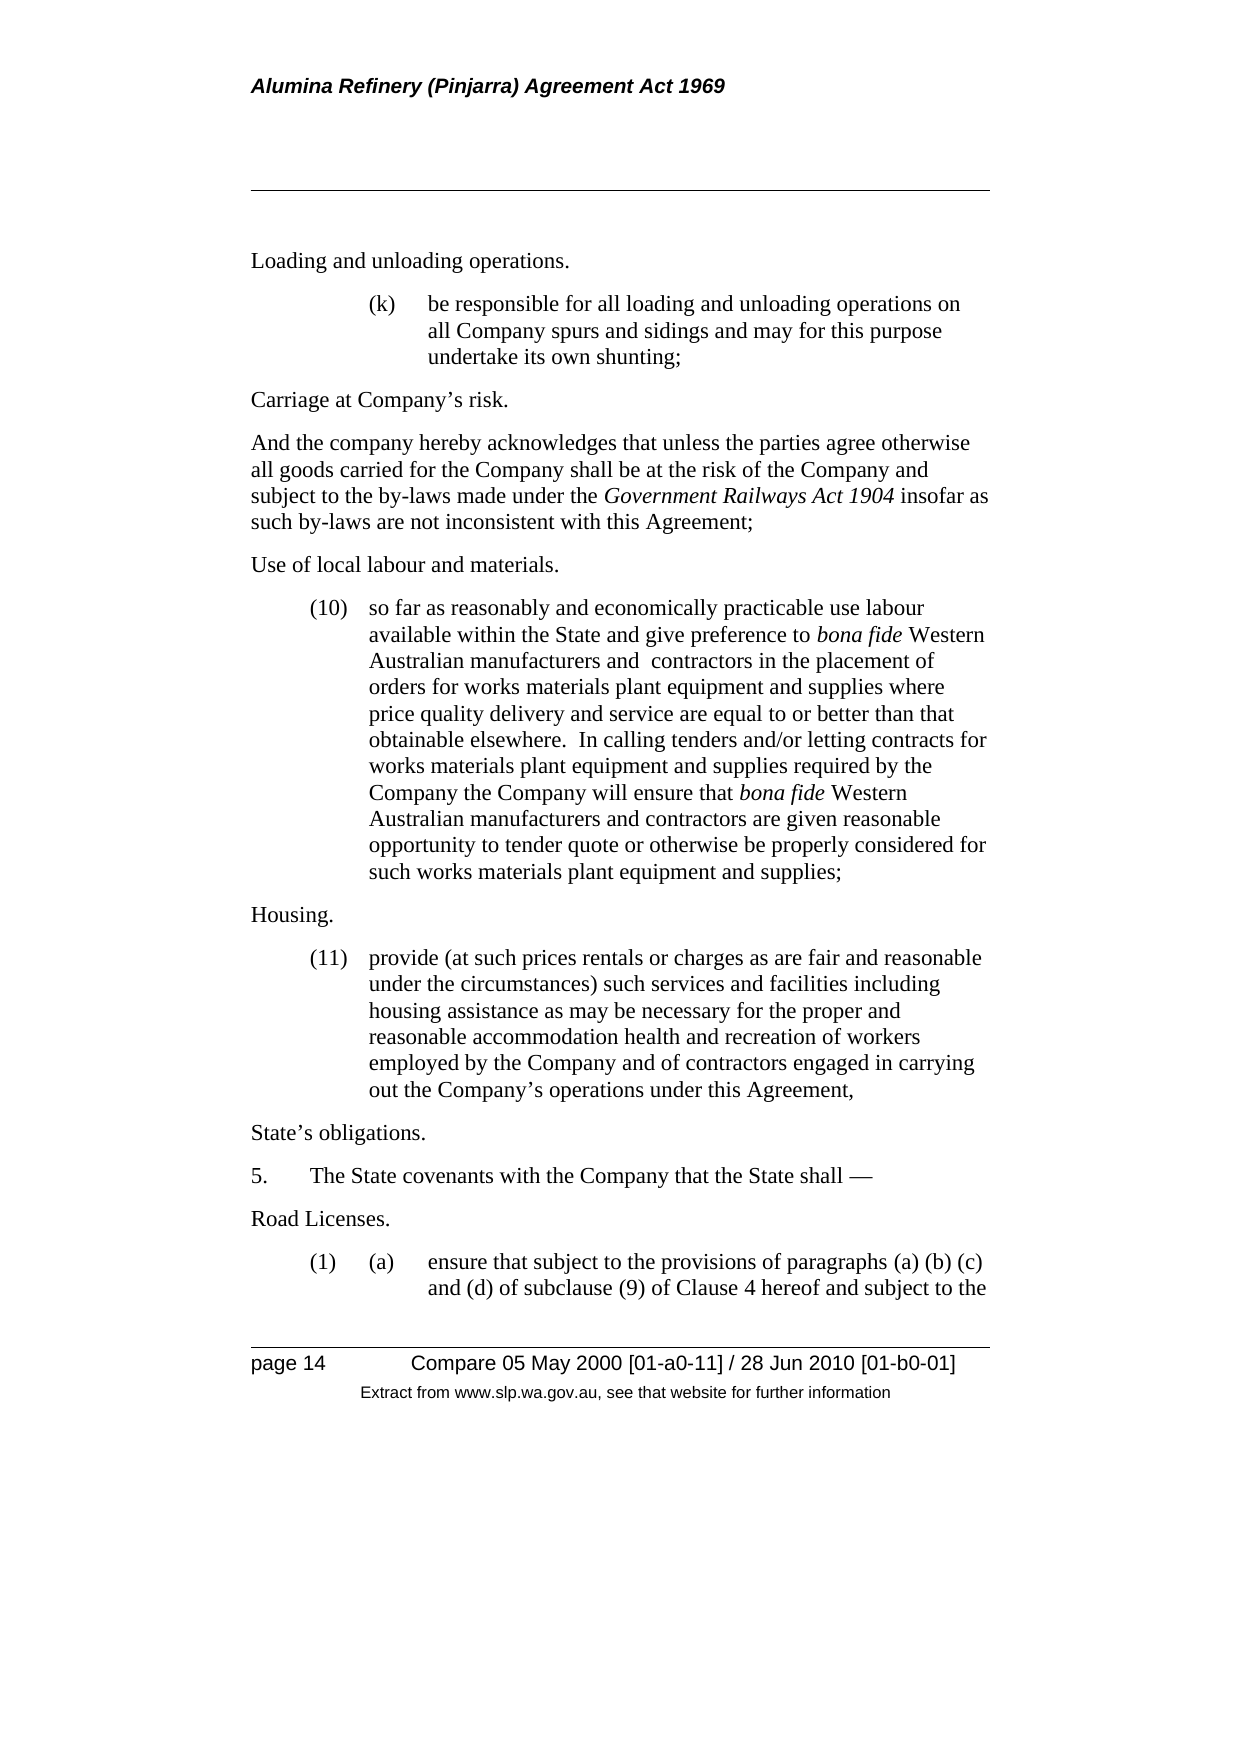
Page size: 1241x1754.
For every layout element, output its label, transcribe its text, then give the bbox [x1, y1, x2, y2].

text Housing. [251, 901, 990, 927]
text Loading and unloading operations. [251, 247, 990, 274]
text 5. The State covenants with the Company that the State shall — [251, 1162, 990, 1188]
text State’s obligations. [251, 1119, 990, 1145]
text And the company hereby acknowledges that unless the parties agree otherwise all goods carried for the Company shall be at the risk of the Company and subject to the by-laws made under the Government Railways Act 1904 insofar as such by-laws are not inconsistent with this Agreement; [251, 429, 990, 535]
text Road Licenses. [251, 1205, 990, 1231]
text (10) so far as reasonably and economically practicable use labour available within the State and give preference to bona fide Western Australian manufacturers and contractors in the placement of orders for works materials plant equipment and supplies where price quality delivery and service are equal to or better than that obtainable elsewhere. In calling tenders and/or letting contracts for works materials plant equipment and supplies required by the Company the Company will ensure that bona fide Western Australian manufacturers and contractors are given reasonable opportunity to tender quote or otherwise be properly considered for such works materials plant equipment and supplies; [251, 594, 990, 884]
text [251, 1248, 990, 1301]
text Carriage at Company’s risk. [251, 386, 990, 413]
text (11) provide (at such prices rentals or charges as are fair and reasonable under the circumstances) such services and facilities including housing assistance as may be necessary for the proper and reasonable accommodation health and recreation of workers employed by the Company and of contractors engaged in carrying out the Company’s operations under this Agreement, [251, 944, 990, 1102]
text (k) be responsible for all loading and unloading operations on all Company spurs and sidings and may for this purpose undertake its own shunting; [251, 291, 990, 369]
text Use of local labour and materials. [251, 551, 990, 578]
